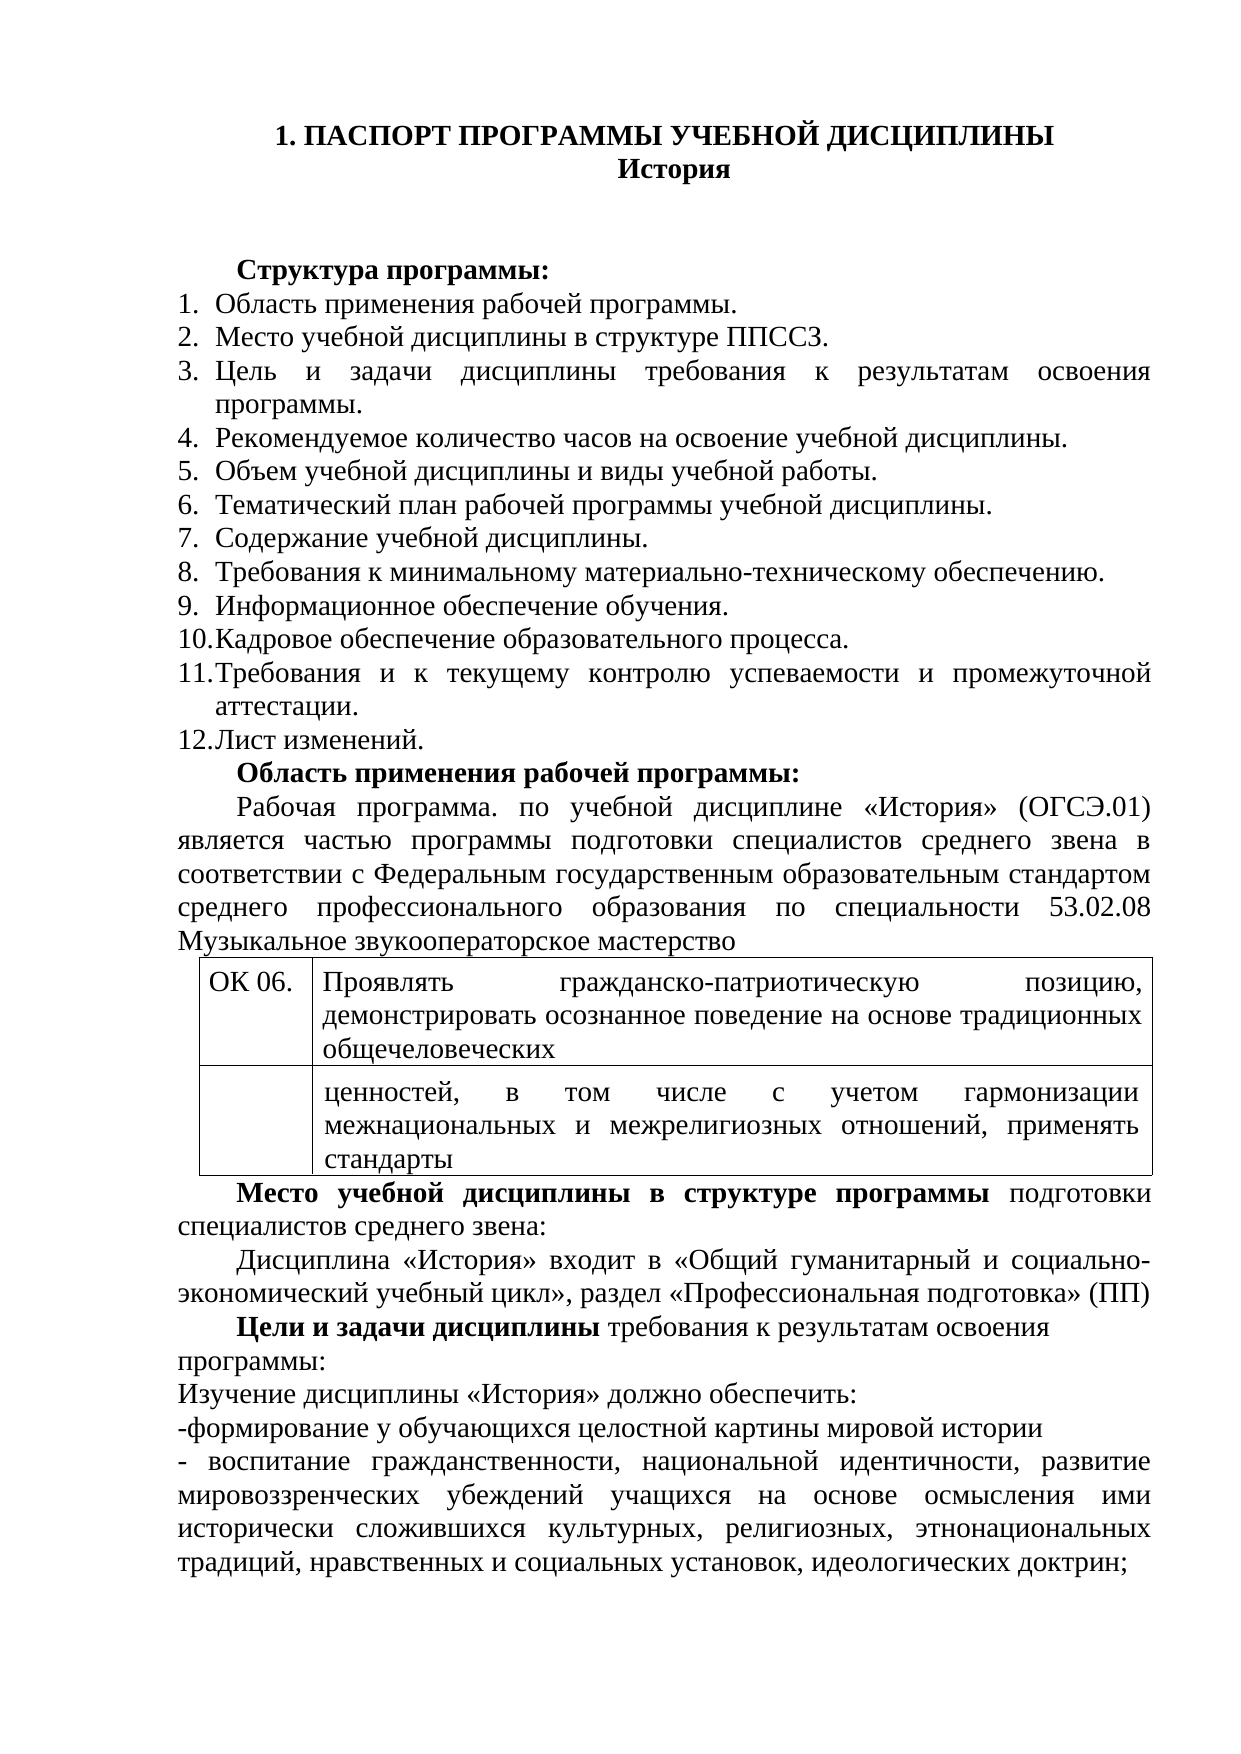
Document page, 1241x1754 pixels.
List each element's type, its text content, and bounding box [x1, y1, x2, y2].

text Рабочая программа. по учебной дисциплине «История» (ОГСЭ.01) является частью программы подготовки специалистов среднего звена в соответствии с Федеральным государственным образовательным стандартом среднего профессионального образования по специальности 53.02.08 Музыкальное звукооператорское мастерство [177, 789, 1152, 957]
list Рекомендуемое количество часов на освоение учебной дисциплины. [177, 420, 1152, 453]
list Содержание учебной дисциплины. [177, 521, 1152, 554]
text Цели и задачи дисциплины требования к результатам освоения программы: [177, 1309, 1152, 1376]
list Область применения рабочей программы. [177, 286, 1152, 319]
list Информационное обеспечение обучения. [177, 588, 1152, 621]
list Требования к минимальному материально-техническому обеспечению. [177, 554, 1152, 588]
list Объем учебной дисциплины и виды учебной работы. [177, 453, 1152, 487]
text Область применения рабочей программы: [177, 755, 1152, 789]
table_cell [200, 1066, 312, 1174]
text -формирование у обучающихся целостной картины мировой истории [177, 1410, 1152, 1443]
table_cell ценностей, в том числе с учетом гармонизации межнациональных и межрелигиозных отношений, применять стандарты [313, 1066, 1152, 1174]
list Цель и задачи дисциплины требования к результатам освоения программы. [177, 353, 1152, 420]
text Место учебной дисциплины в структуре программы подготовки специалистов среднего звена: [177, 1175, 1152, 1242]
text Дисциплина «История» входит в «Общий гуманитарный и социально-экономический учебный цикл», раздел «Профессиональная подготовка» (ПП) [177, 1242, 1152, 1309]
text - воспитание гражданственности, национальной идентичности, развитие мировоззренческих убеждений учащихся на основе осмысления ими исторически сложившихся культурных, религиозных, этнонациональных традиций, нравственных и социальных установок, идеологических доктрин; [177, 1443, 1152, 1577]
text Изучение дисциплины «История» должно обеспечить: [177, 1376, 1152, 1410]
list Требования и к текущему контролю успеваемости и промежуточной аттестации. [177, 655, 1152, 722]
list Место учебной дисциплины в структуре ППССЗ. [177, 319, 1152, 353]
list Тематический план рабочей программы учебной дисциплины. [177, 487, 1152, 521]
text Структура программы: [177, 252, 1152, 286]
text 1. ПАСПОРТ ПРОГРАММЫ УЧЕБНОЙ ДИСЦИПЛИНЫ [177, 118, 1152, 152]
table_header Проявлять гражданско-патриотическую позицию, демонстрировать осознанное поведение на основе традиционных общечеловеческих [313, 958, 1152, 1064]
list Кадровое обеспечение образовательного процесса. [177, 621, 1152, 655]
text История [177, 152, 1171, 185]
list Лист изменений. [177, 722, 1152, 755]
table_header ОК 06. [200, 958, 312, 1064]
